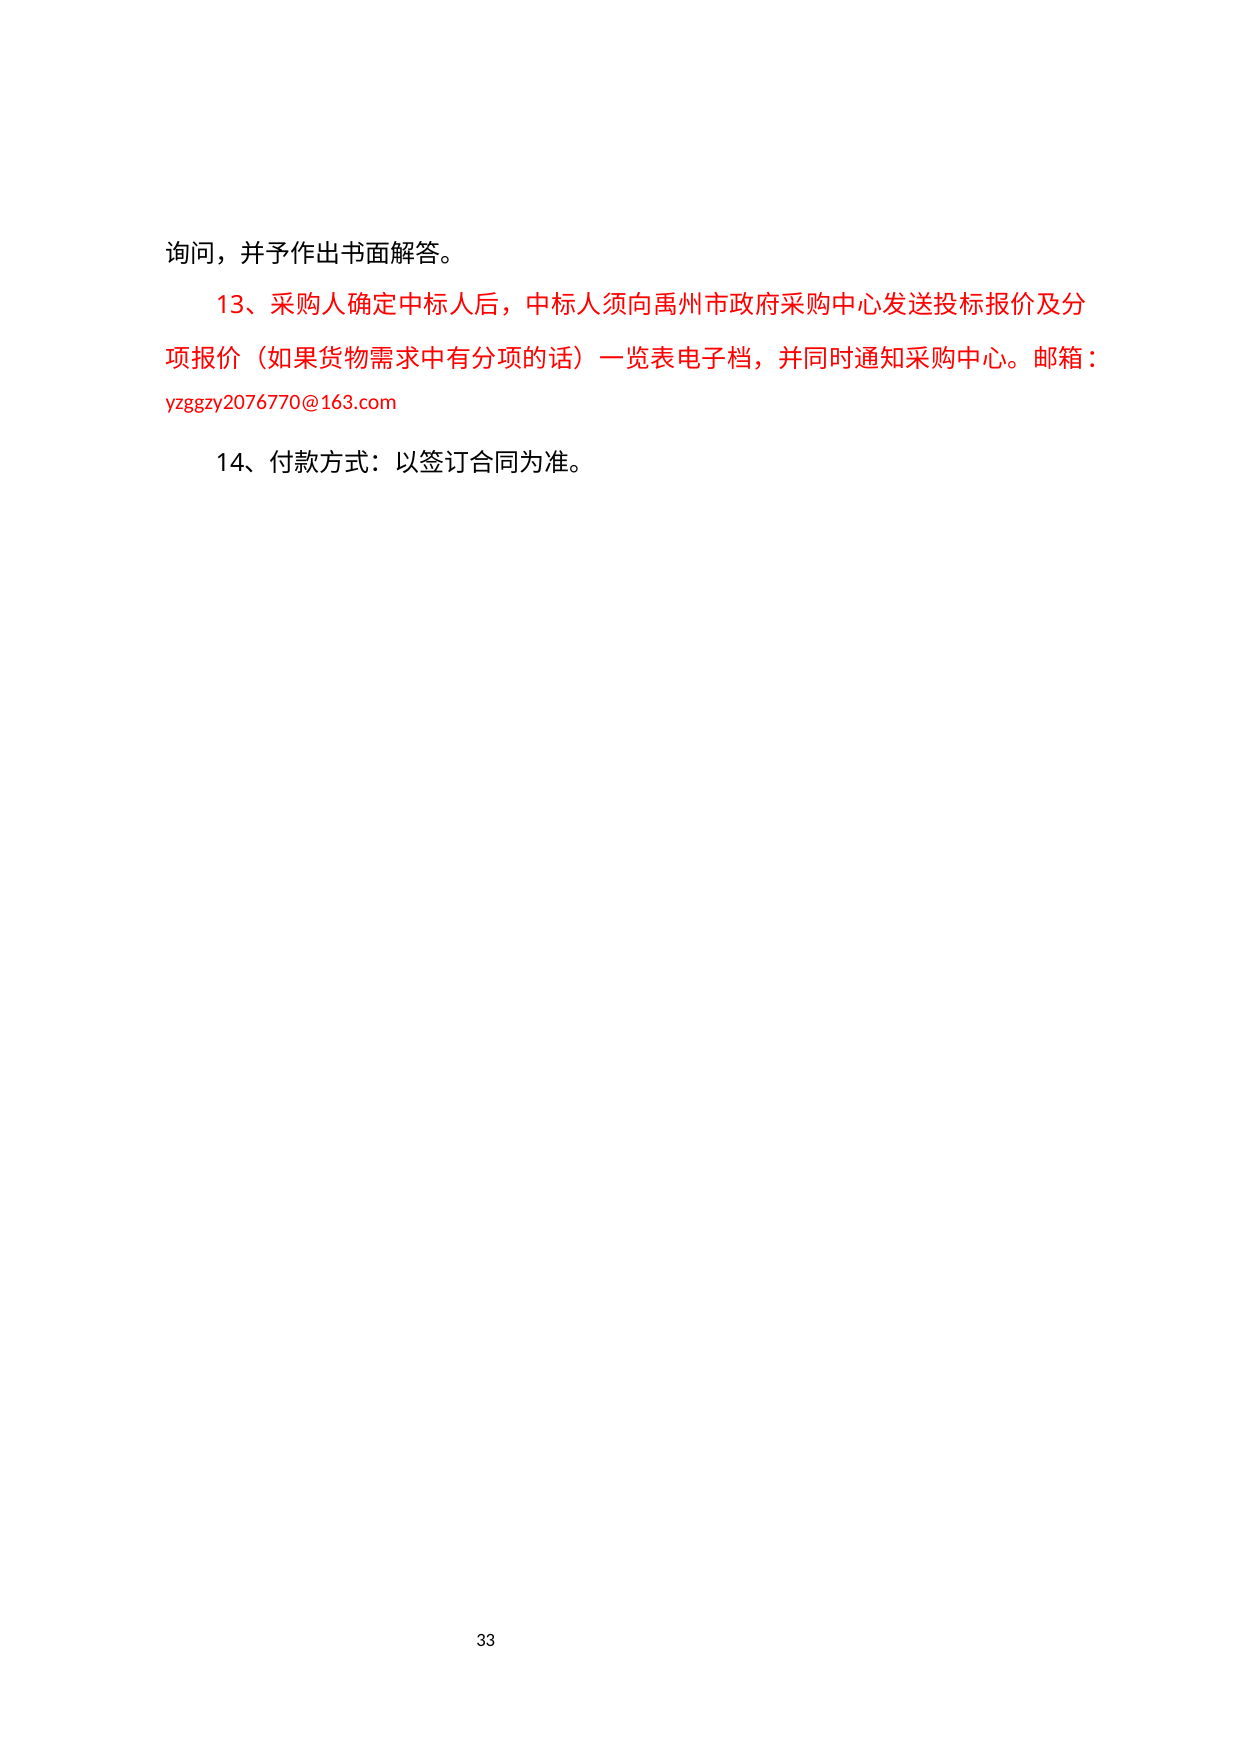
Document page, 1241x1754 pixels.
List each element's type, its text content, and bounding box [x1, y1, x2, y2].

text 14、付款方式：以签订合同为准。 [165, 428, 1087, 493]
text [165, 219, 1087, 284]
text 13、采购人确定中标人后，中标人须向禹州市政府采购中心发送投标报价及分项报价（如果货物需求中有分项的话）一览表电子档，并同时通知采购中心。邮箱：yzggzy2076770@163.com [165, 284, 1087, 415]
